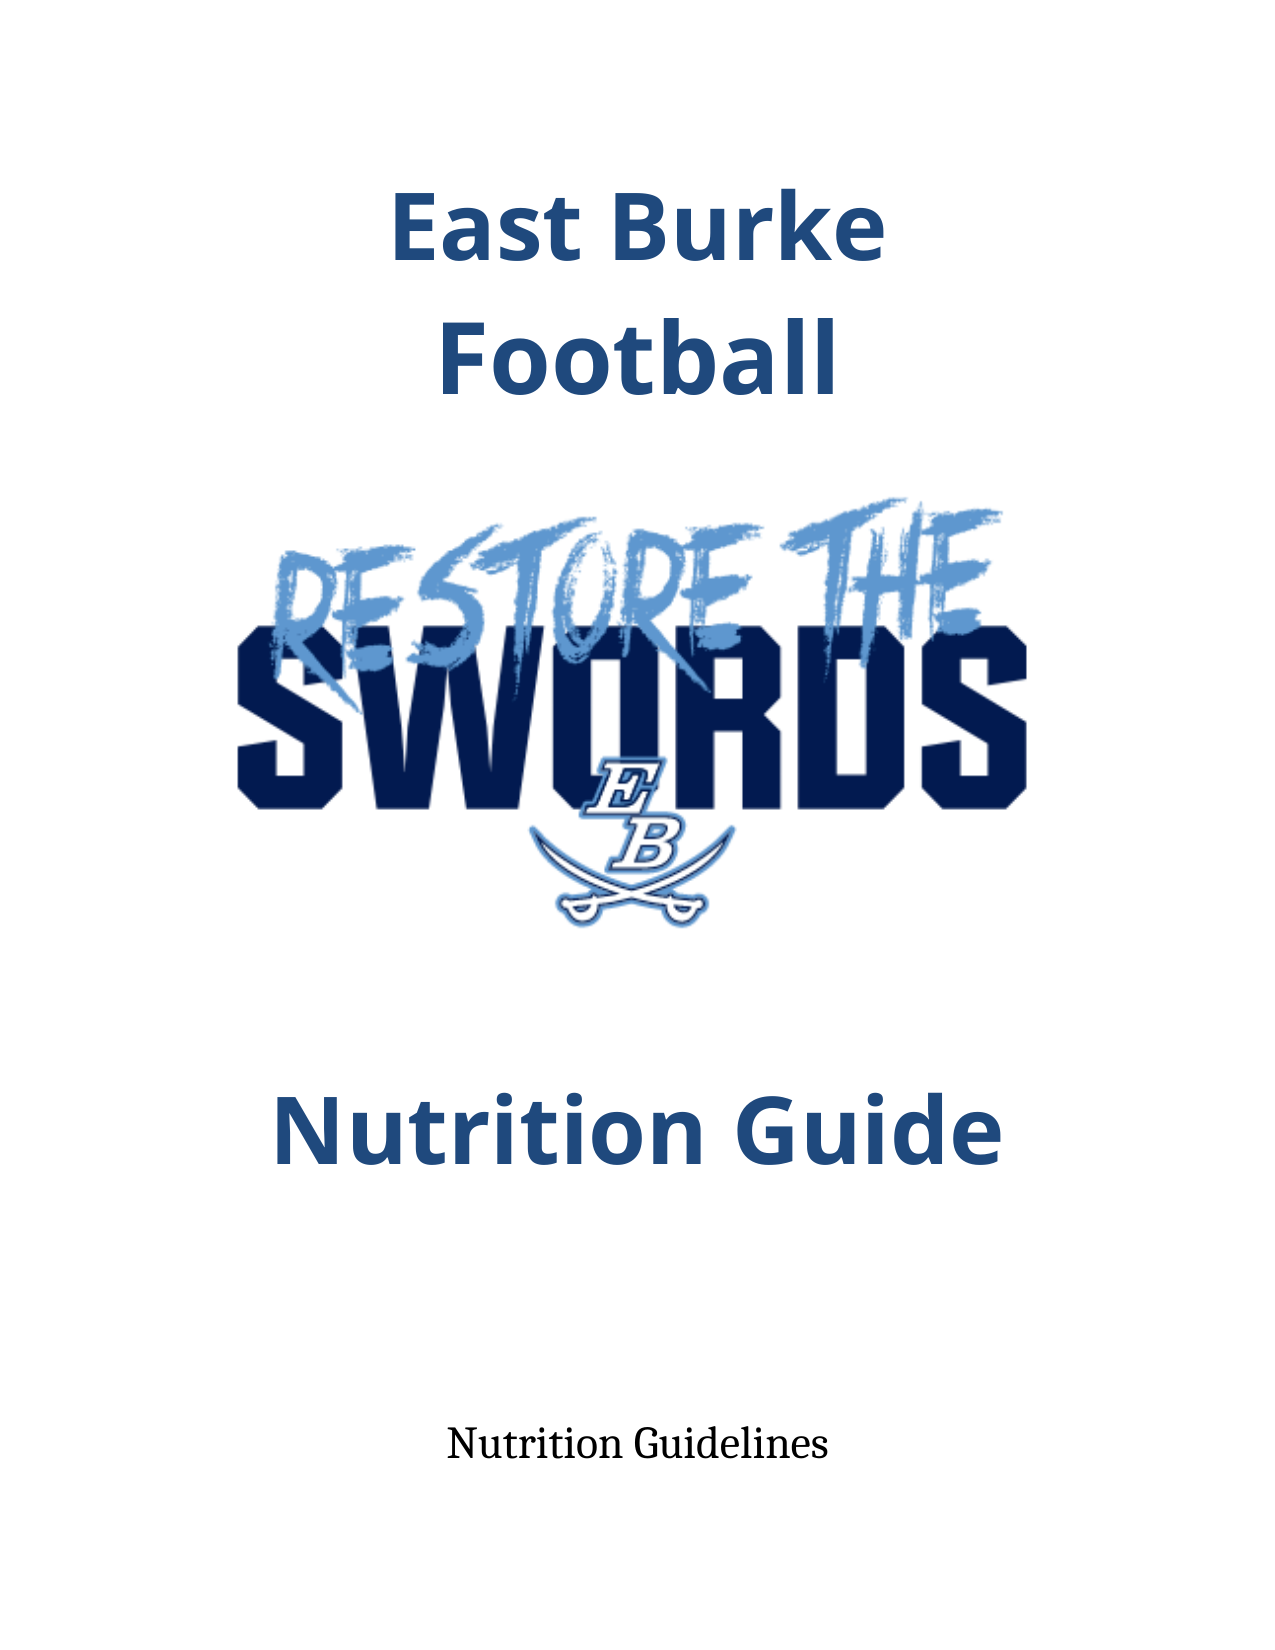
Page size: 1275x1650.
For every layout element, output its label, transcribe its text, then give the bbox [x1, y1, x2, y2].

text Nutrition Guidelines [187, 1417, 1087, 1470]
text East Burke [187, 160, 1087, 288]
text Nutrition Guide [187, 1064, 1087, 1192]
text Football [187, 288, 1087, 424]
picture [187, 476, 1088, 960]
